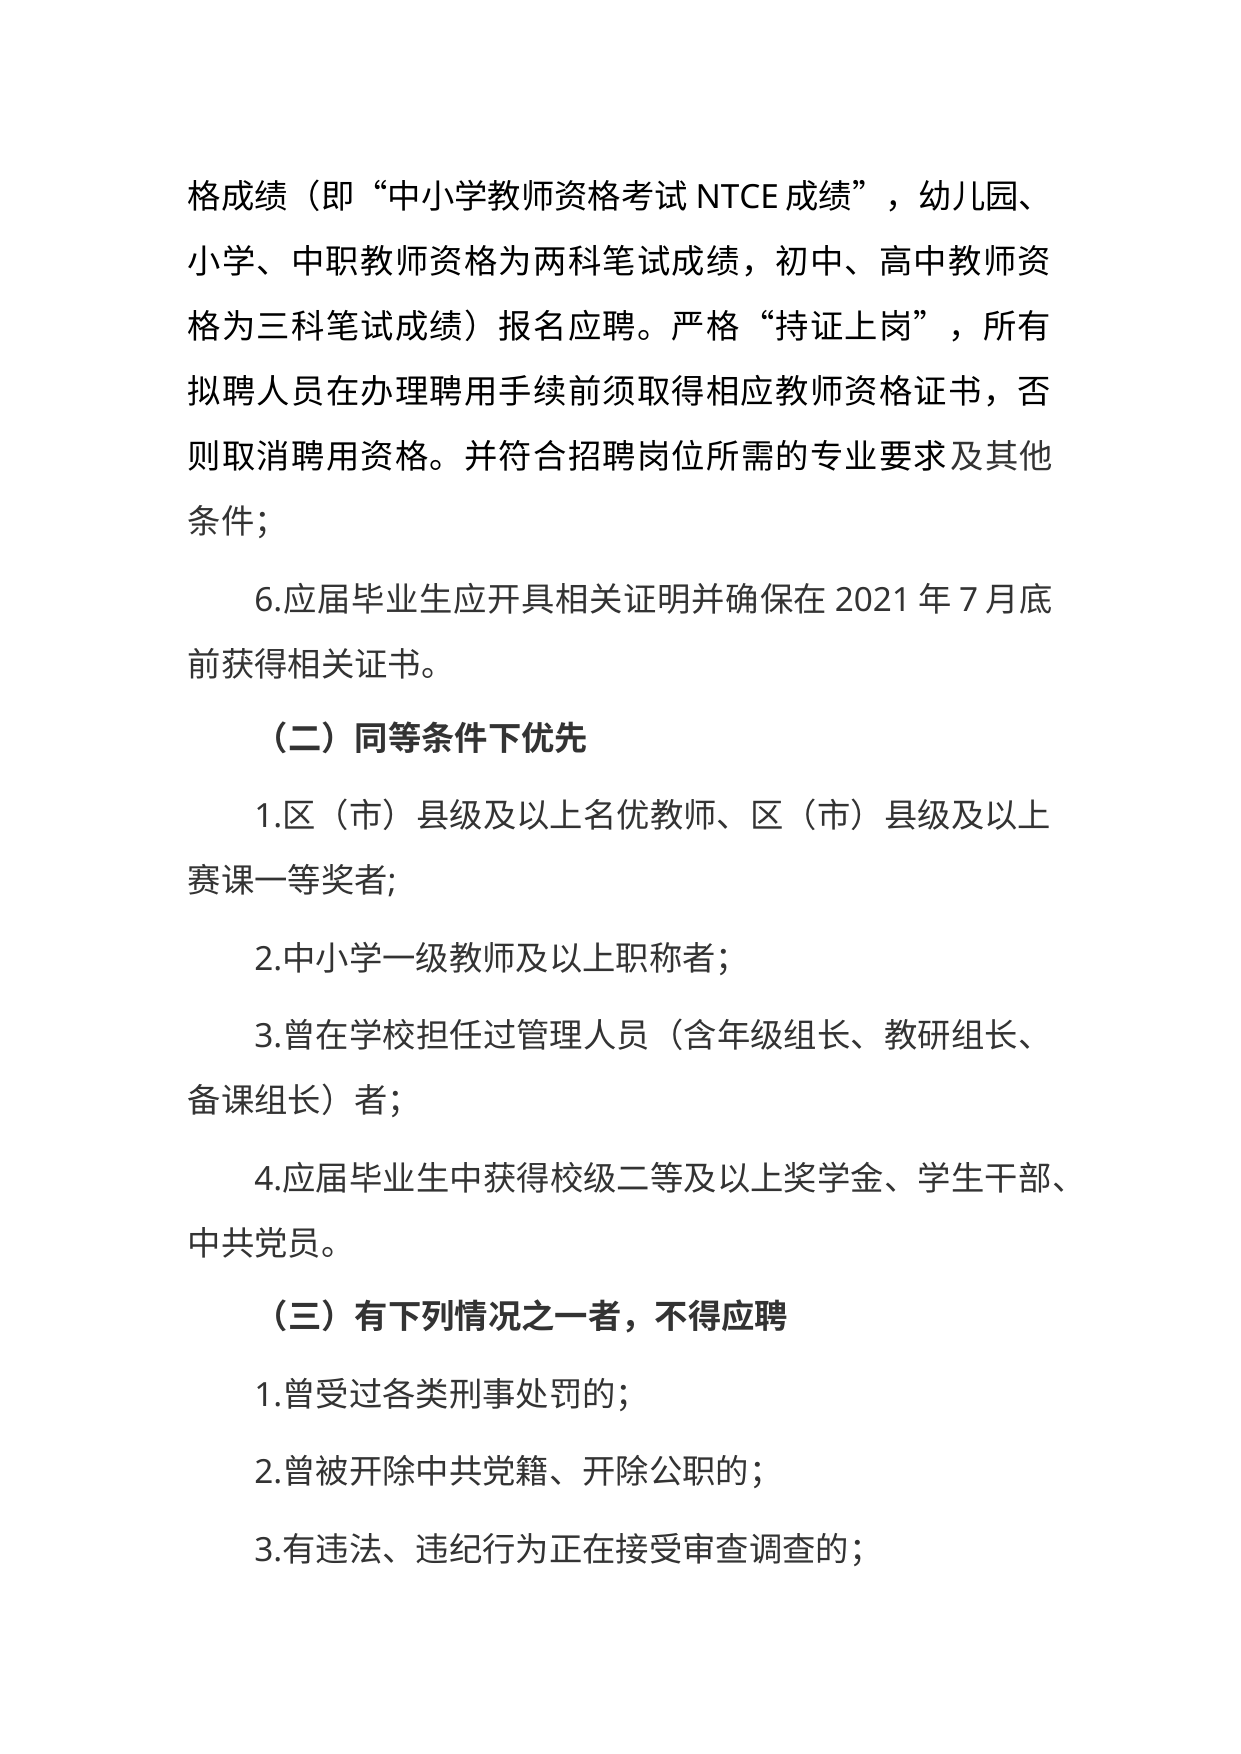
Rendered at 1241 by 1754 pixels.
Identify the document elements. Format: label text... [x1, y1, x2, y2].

text 6.应届毕业生应开具相关证明并确保在2021年7月底前获得相关证书。 [187, 564, 1053, 694]
text 2.中小学一级教师及以上职称者； [187, 923, 1053, 988]
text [187, 162, 1053, 552]
text 1.区（市）县级及以上名优教师、区（市）县级及以上赛课一等奖者; [187, 781, 1053, 911]
text 2.曾被开除中共党籍、开除公职的； [187, 1437, 1053, 1502]
text （三）有下列情况之一者，不得应聘 [187, 1282, 1053, 1347]
text 4.应届毕业生中获得校级二等及以上奖学金、学生干部、中共党员。 [187, 1143, 1053, 1273]
text 3.曾在学校担任过管理人员（含年级组长、教研组长、备课组长）者； [187, 1001, 1053, 1131]
text 3.有违法、违纪行为正在接受审查调查的； [187, 1514, 1053, 1579]
text 1.曾受过各类刑事处罚的； [187, 1359, 1053, 1424]
text （二）同等条件下优先 [187, 703, 1053, 768]
